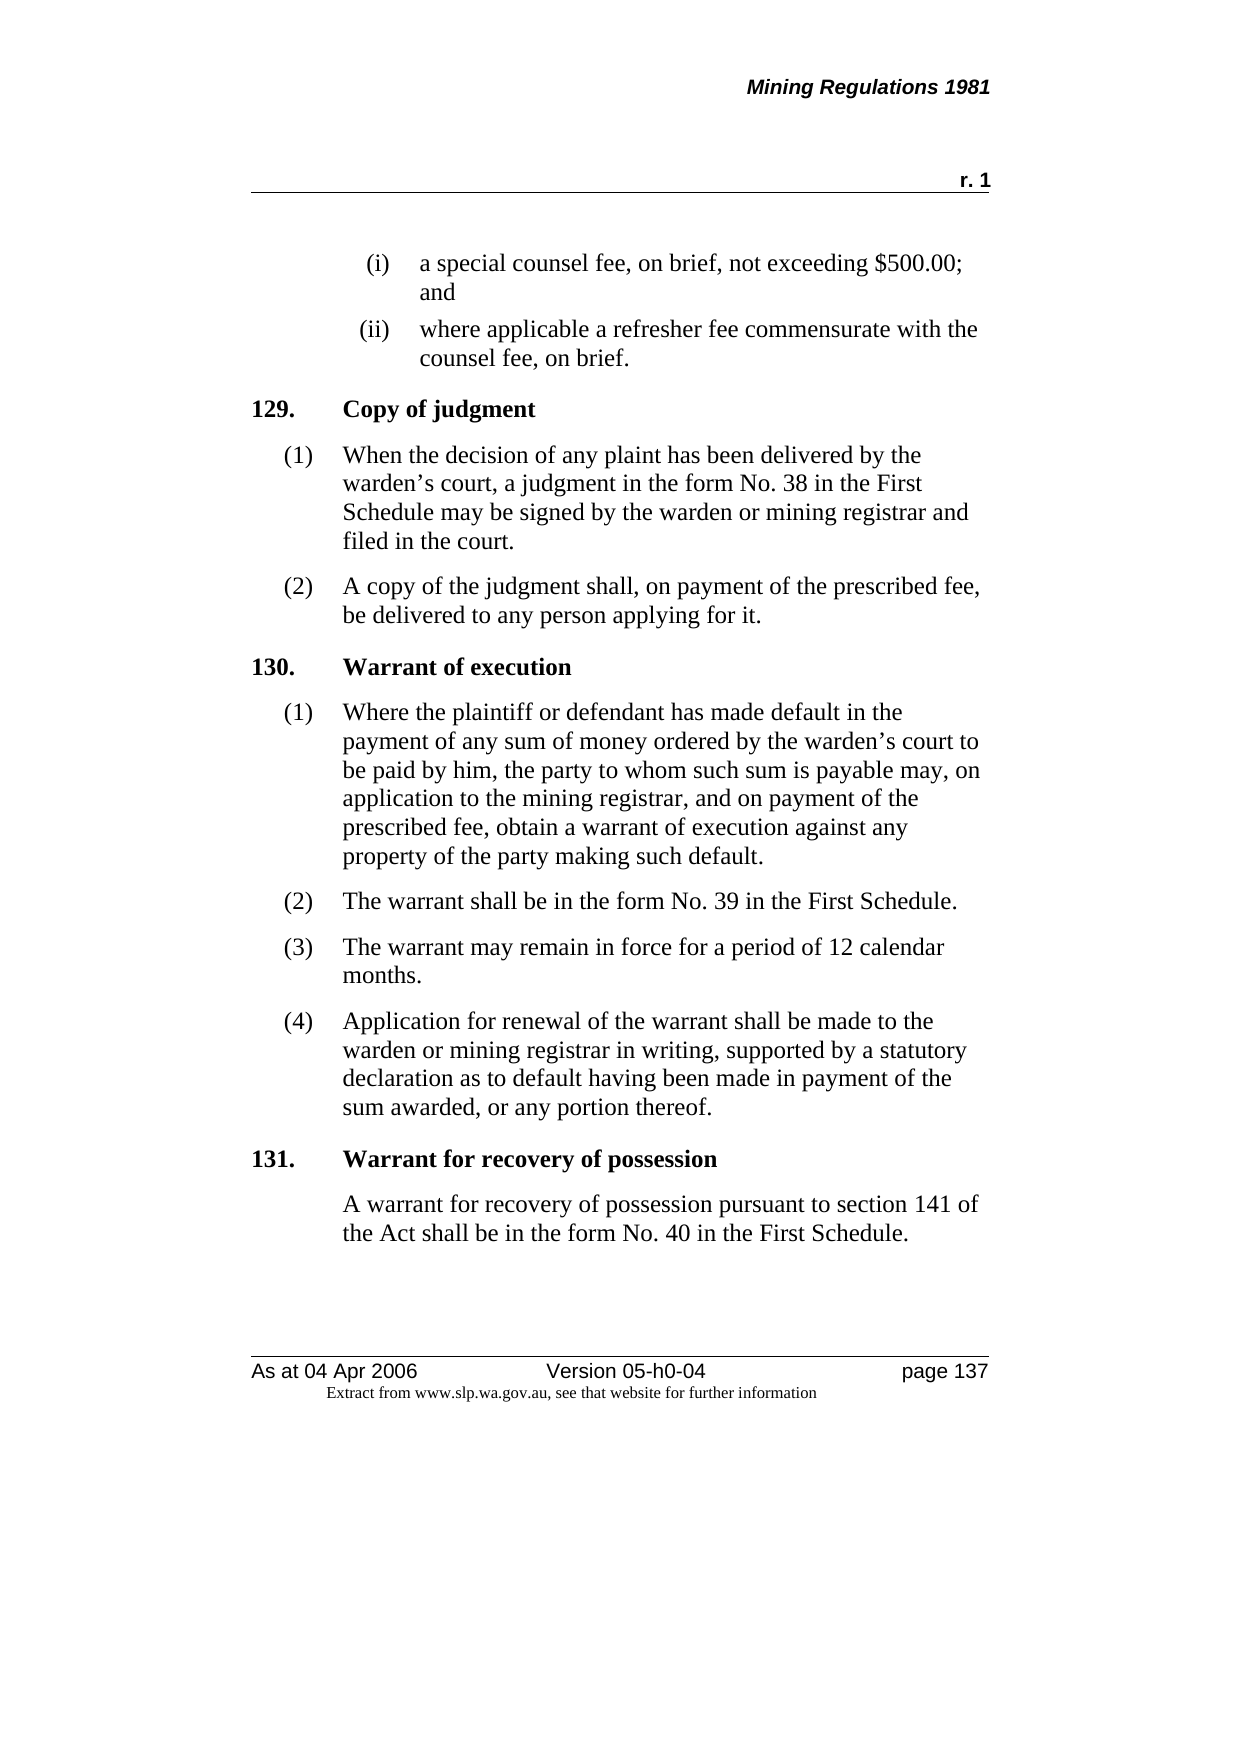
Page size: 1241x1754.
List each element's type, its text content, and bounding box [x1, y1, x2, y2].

subtitle 129. Copy of judgment [251, 394, 989, 423]
subtitle 131. Warrant for recovery of possession [251, 1144, 989, 1173]
text (1) Where the plaintiff or defendant has made default in the payment of any sum of money ordered by the warden’s court to be paid by him, the party to whom such sum is payable may, on application to the mining registrar, and on payment of the prescribed fee, obtain a warrant of execution against any property of the party making such default. [251, 697, 989, 870]
subtitle 130. Warrant of execution [251, 652, 989, 681]
text (i) a special counsel fee, on brief, not exceeding $500.00; and [251, 248, 989, 306]
text (ii) where applicable a refresher fee commensurate with the counsel fee, on brief. [251, 314, 989, 371]
text (1) When the decision of any plaint has been delivered by the warden’s court, a judgment in the form No. 38 in the First Schedule may be signed by the warden or mining registrar and filed in the court. [251, 440, 989, 555]
text (2) A copy of the judgment shall, on payment of the prescribed fee, be delivered to any person applying for it. [251, 571, 989, 629]
text A warrant for recovery of possession pursuant to section 141 of the Act shall be in the form No. 40 in the First Schedule. [251, 1189, 989, 1247]
text (3) The warrant may remain in force for a period of 12 calendar months. [251, 932, 989, 989]
text (4) Application for renewal of the warrant shall be made to the warden or mining registrar in writing, supported by a statutory declaration as to default having been made in payment of the sum awarded, or any portion thereof. [251, 1006, 989, 1121]
text (2) The warrant shall be in the form No. 39 in the First Schedule. [251, 886, 989, 915]
